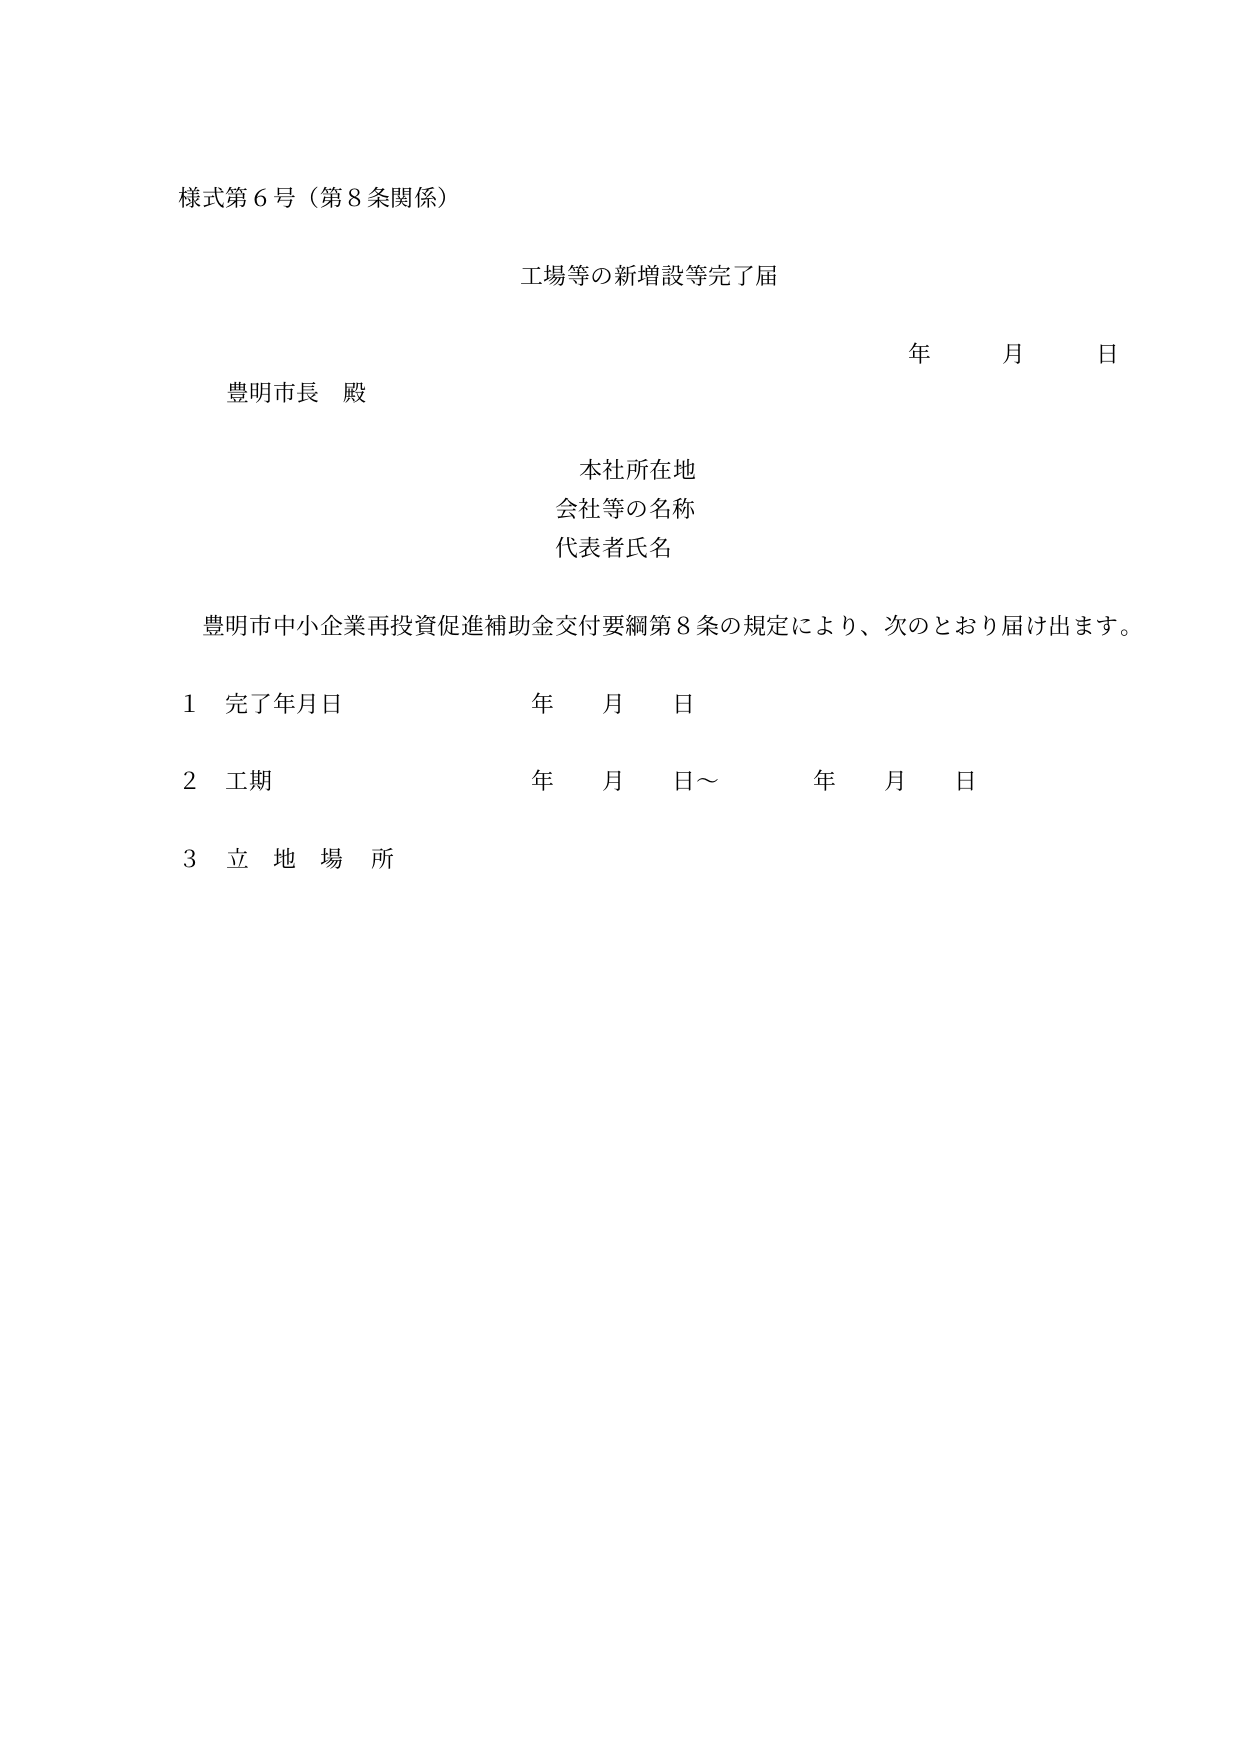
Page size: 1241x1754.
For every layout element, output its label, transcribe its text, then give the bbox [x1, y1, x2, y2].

text 豊明市長 殿 [179, 372, 1120, 411]
text ３ 立地場所 [179, 838, 1120, 877]
text 会社等の名称 [179, 488, 1120, 527]
text ２ 工期 年 月 日～ 年 月 日 [179, 760, 1120, 799]
text 本社所在地 [179, 449, 1120, 488]
text １ 完了年月日 年 月 日 [179, 683, 1120, 722]
text 様式第６号（第８条関係） [179, 178, 1120, 216]
text 年 月 日 [179, 333, 1120, 372]
text 工場等の新増設等完了届 [179, 255, 1120, 294]
text 代表者氏名 [179, 527, 1120, 566]
text 豊明市中小企業再投資促進補助金交付要綱第８条の規定により、次のとおり届け出ます。 [179, 605, 1120, 644]
